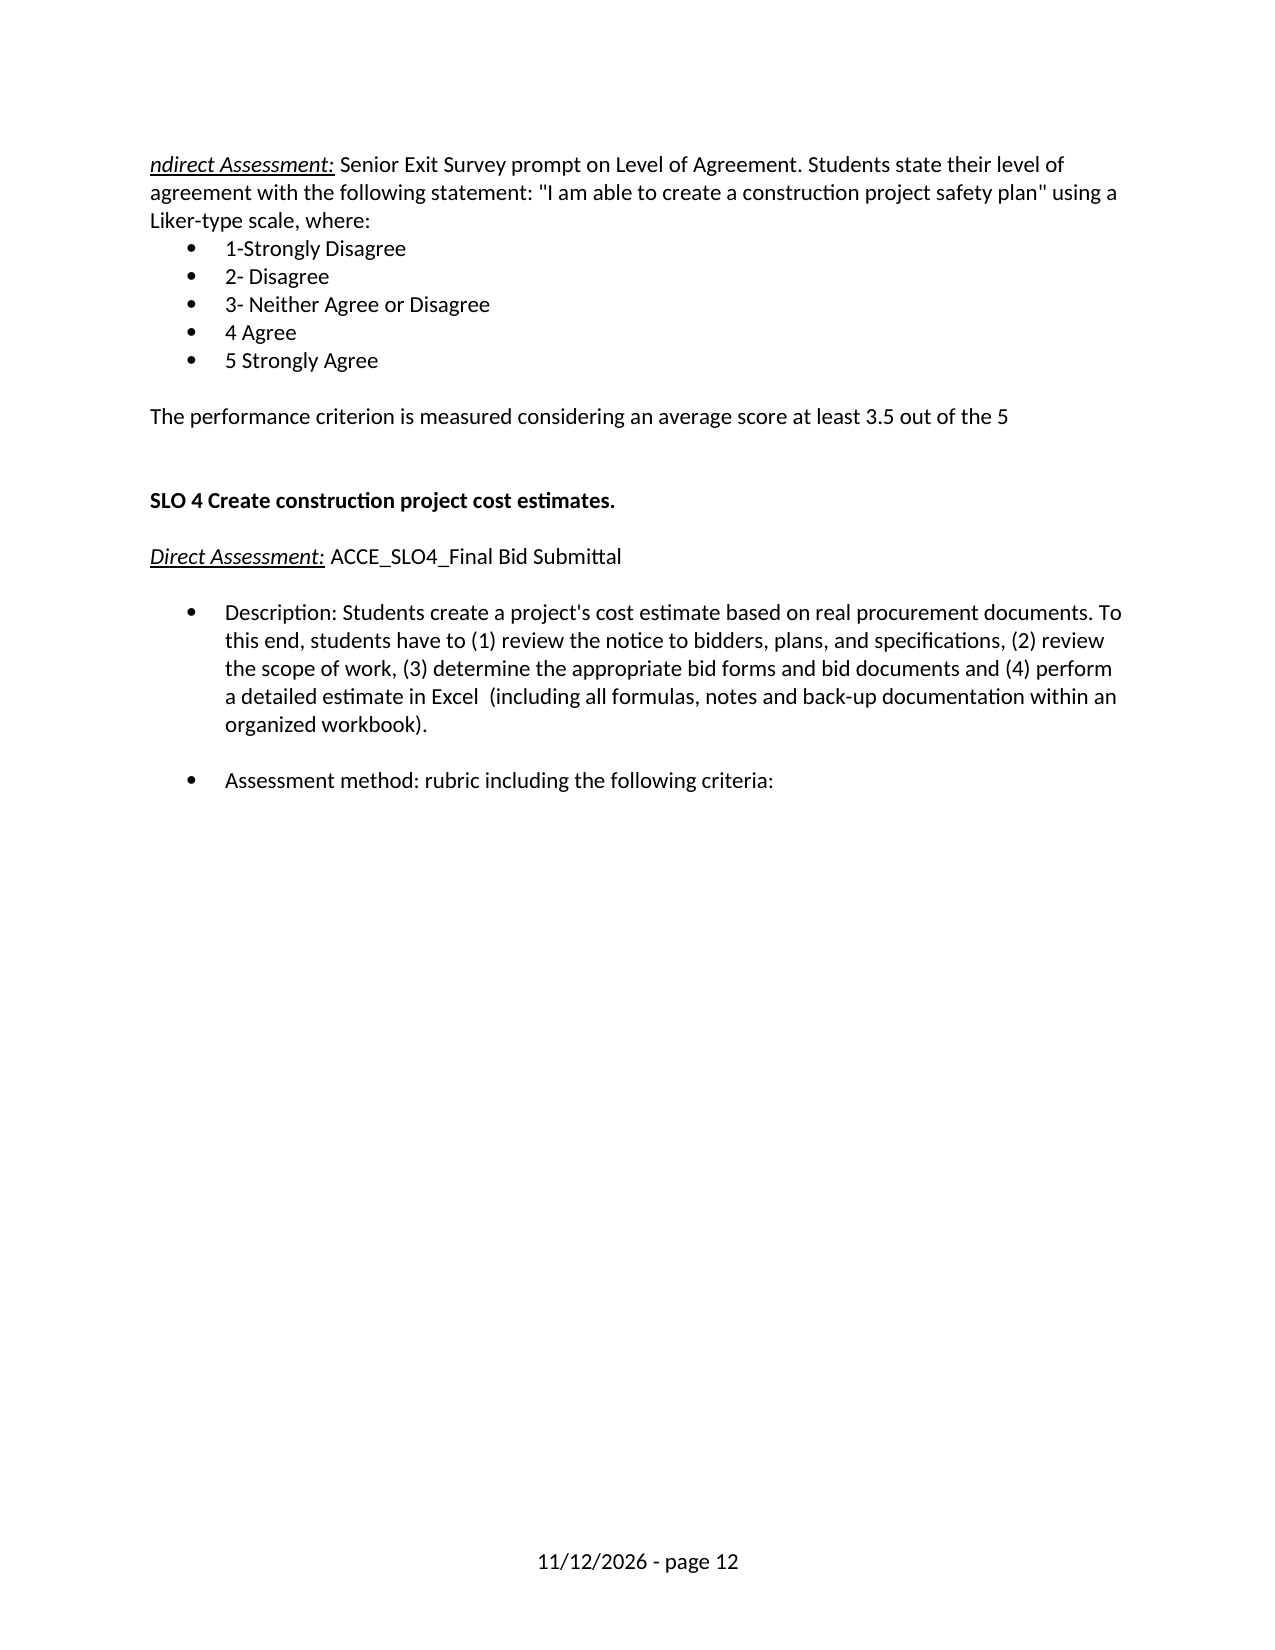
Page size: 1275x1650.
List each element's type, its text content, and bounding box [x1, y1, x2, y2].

list Assessment method: rubric including the following criteria: [187, 766, 1125, 794]
list 1-Strongly Disagree [187, 234, 1125, 262]
list 5 Strongly Agree [187, 346, 1125, 374]
text The performance criterion is measured considering an average score at least 3.5 out of the 5 [150, 402, 1125, 430]
list 4 Agree [187, 318, 1125, 346]
list Description: Students create a project's cost estimate based on real procurement documents. To this end, students have to (1) review the notice to bidders, plans, and specifications, (2) review the scope of work, (3) determine the appropriate bid forms and bid documents and (4) perform a detailed estimate in Excel (including all formulas, notes and back-up documentation within an organized workbook). [187, 598, 1125, 738]
text SLO 4 Create construction project cost estimates. [150, 486, 1125, 514]
list 3- Neither Agree or Disagree [187, 290, 1125, 318]
text ndirect Assessment: Senior Exit Survey prompt on Level of Agreement. Students state their level of agreement with the following statement: "I am able to create a construction project safety plan" using a Liker-type scale, where: [150, 150, 1125, 234]
text Direct Assessment: ACCE_SLO4_Final Bid Submittal [150, 542, 1125, 570]
list 2- Disagree [187, 262, 1125, 290]
